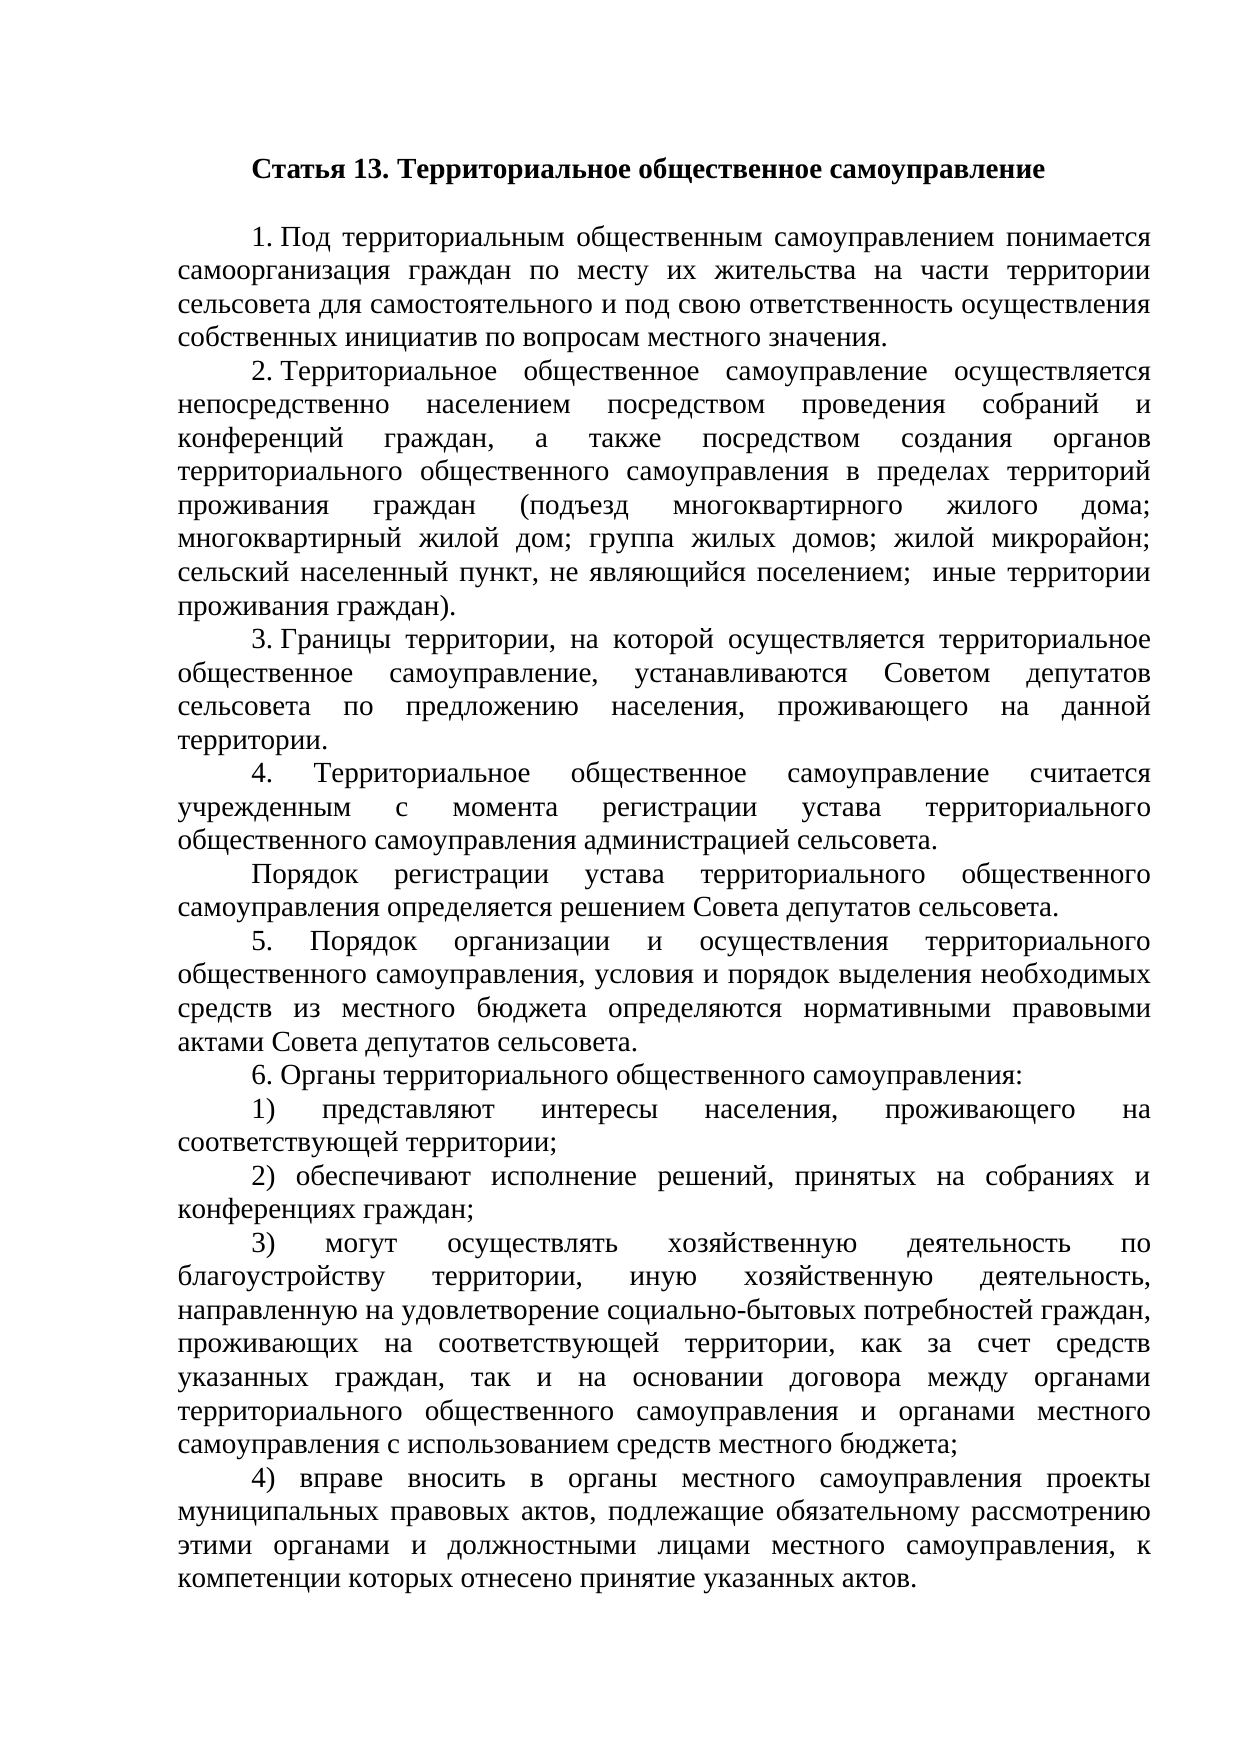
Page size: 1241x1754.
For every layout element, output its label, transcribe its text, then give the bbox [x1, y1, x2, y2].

text Статья 13. Территориальное общественное самоуправление [177, 152, 1152, 185]
text 3. Границы территории, на которой осуществляется территориальное общественное самоуправление, устанавливаются Советом депутатов сельсовета по предложению населения, проживающего на данной территории. [177, 621, 1152, 755]
text 4) вправе вносить в органы местного самоуправления проекты муниципальных правовых актов, подлежащие обязательному рассмотрению этими органами и должностными лицами местного самоуправления, к компетенции которых отнесено принятие указанных актов. [177, 1460, 1152, 1594]
text 4. Территориальное общественное самоуправление считается учрежденным с момента регистрации устава территориального общественного самоуправления администрацией сельсовета. [177, 755, 1152, 856]
text 3) могут осуществлять хозяйственную деятельность по благоустройству территории, иную хозяйственную деятельность, направленную на удовлетворение социально-бытовых потребностей граждан, проживающих на соответствующей территории, как за счет средств указанных граждан, так и на основании договора между органами территориального общественного самоуправления и органами местного самоуправления с использованием средств местного бюджета; [177, 1225, 1152, 1460]
text 5. Порядок организации и осуществления территориального общественного самоуправления, условия и порядок выделения необходимых средств из местного бюджета определяются нормативными правовыми актами Совета депутатов сельсовета. [177, 923, 1152, 1057]
text 6. Органы территориального общественного самоуправления: [177, 1057, 1152, 1091]
text 1. Под территориальным общественным самоуправлением понимается самоорганизация граждан по месту их жительства на части территории сельсовета для самостоятельного и под свою ответственность осуществления собственных инициатив по вопросам местного значения. [177, 219, 1152, 353]
text 2. Территориальное общественное самоуправление осуществляется непосредственно населением посредством проведения собраний и конференций граждан, а также посредством создания органов территориального общественного самоуправления в пределах территорий проживания граждан (подъезд многоквартирного жилого дома; многоквартирный жилой дом; группа жилых домов; жилой микрорайон; сельский населенный пункт, не являющийся поселением; иные территории проживания граждан). [177, 353, 1152, 621]
text 1) представляют интересы населения, проживающего на соответствующей территории; [177, 1091, 1152, 1158]
text 2) обеспечивают исполнение решений, принятых на собраниях и конференциях граждан; [177, 1158, 1152, 1225]
text Порядок регистрации устава территориального общественного самоуправления определяется решением Совета депутатов сельсовета. [177, 856, 1152, 923]
